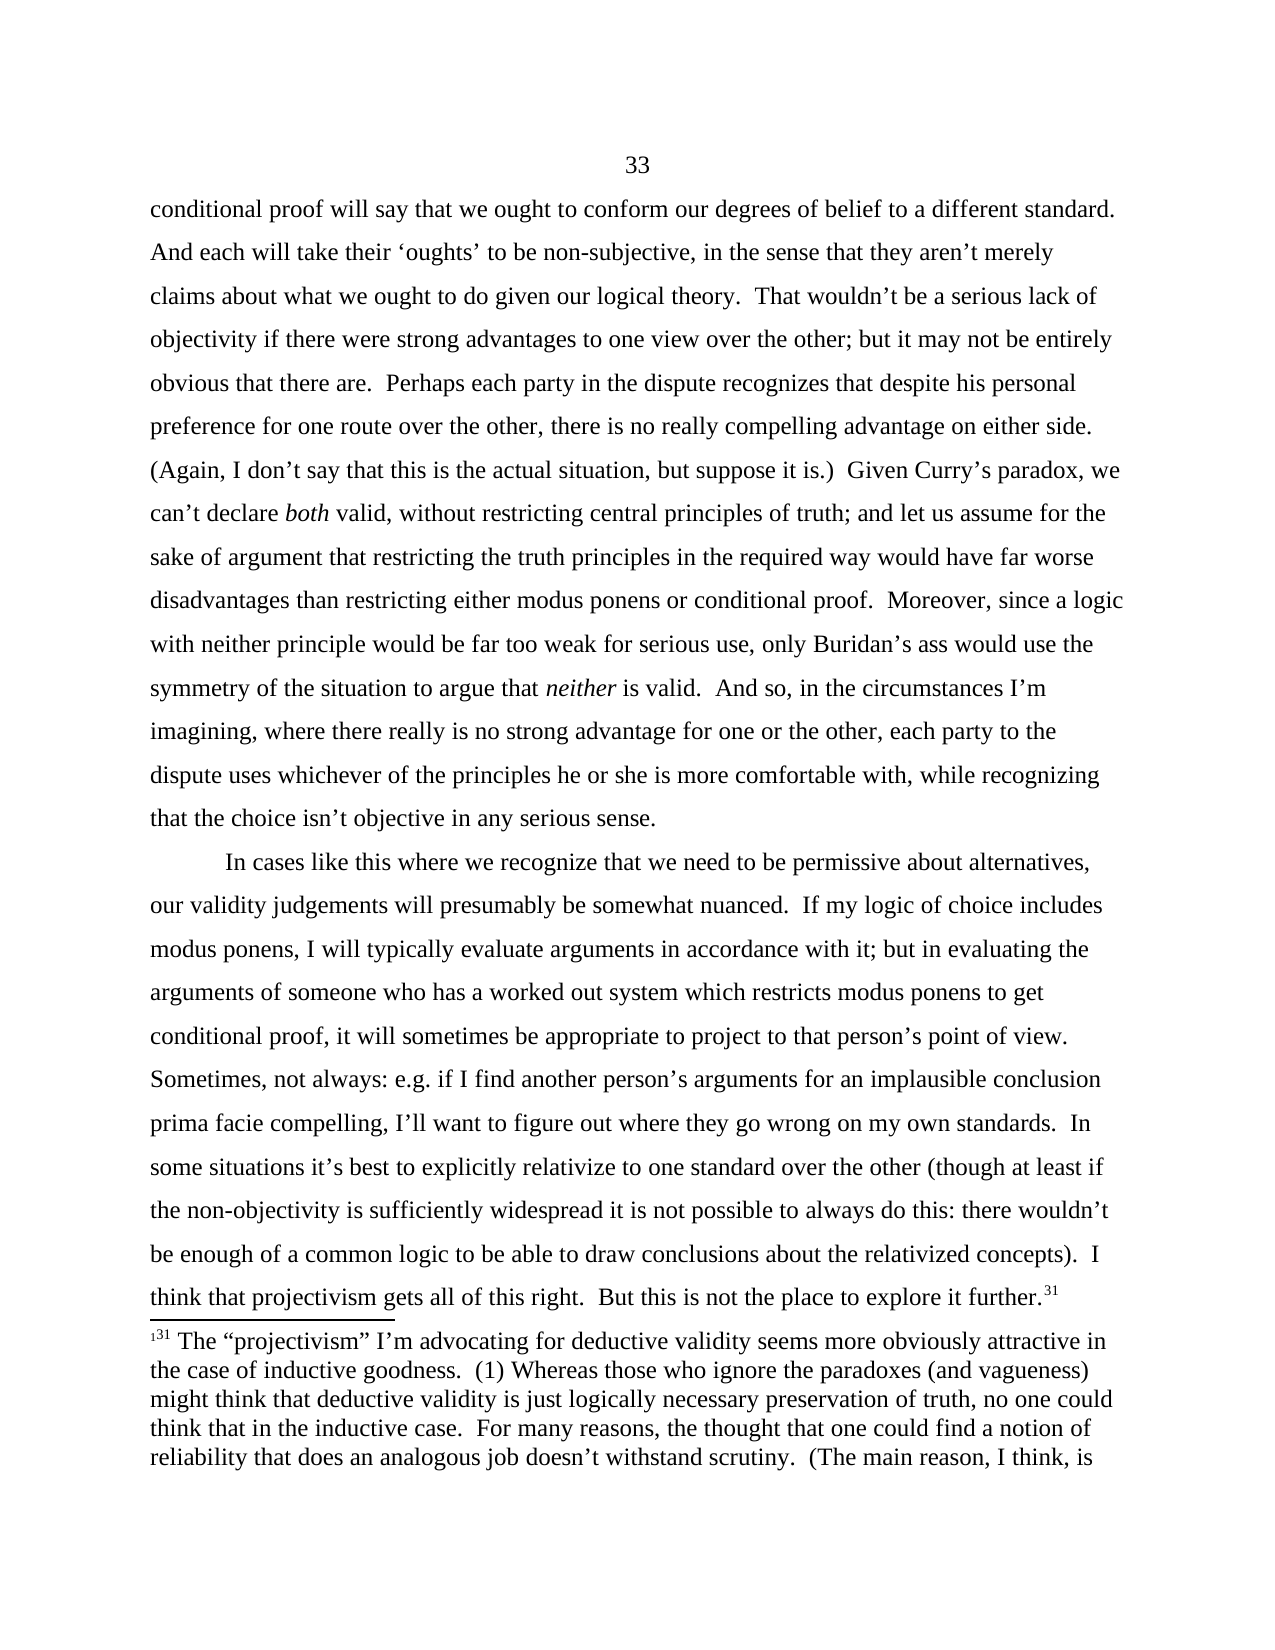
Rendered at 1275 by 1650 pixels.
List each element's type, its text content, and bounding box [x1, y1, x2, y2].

text In cases like this where we recognize that we need to be permissive about alternatives, our validity judgements will presumably be somewhat nuanced. If my logic of choice includes modus ponens, I will typically evaluate arguments in accordance with it; but in evaluating the arguments of someone who has a worked out system which restricts modus ponens to get conditional proof, it will sometimes be appropriate to project to that person’s point of view. Sometimes, not always: e.g. if I find another person’s arguments for an implausible conclusion prima facie compelling, I’ll want to figure out where they go wrong on my own standards. In some situations it’s best to explicitly relativize to one standard over the other (though at least if the non-objectivity is sufficiently widespread it is not possible to always do this: there wouldn’t be enough of a common logic to be able to draw conclusions about the relativized concepts). I think that projectivism gets all of this right. But this is not the place to explore it further.31 [150, 847, 1125, 1311]
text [150, 150, 1125, 832]
